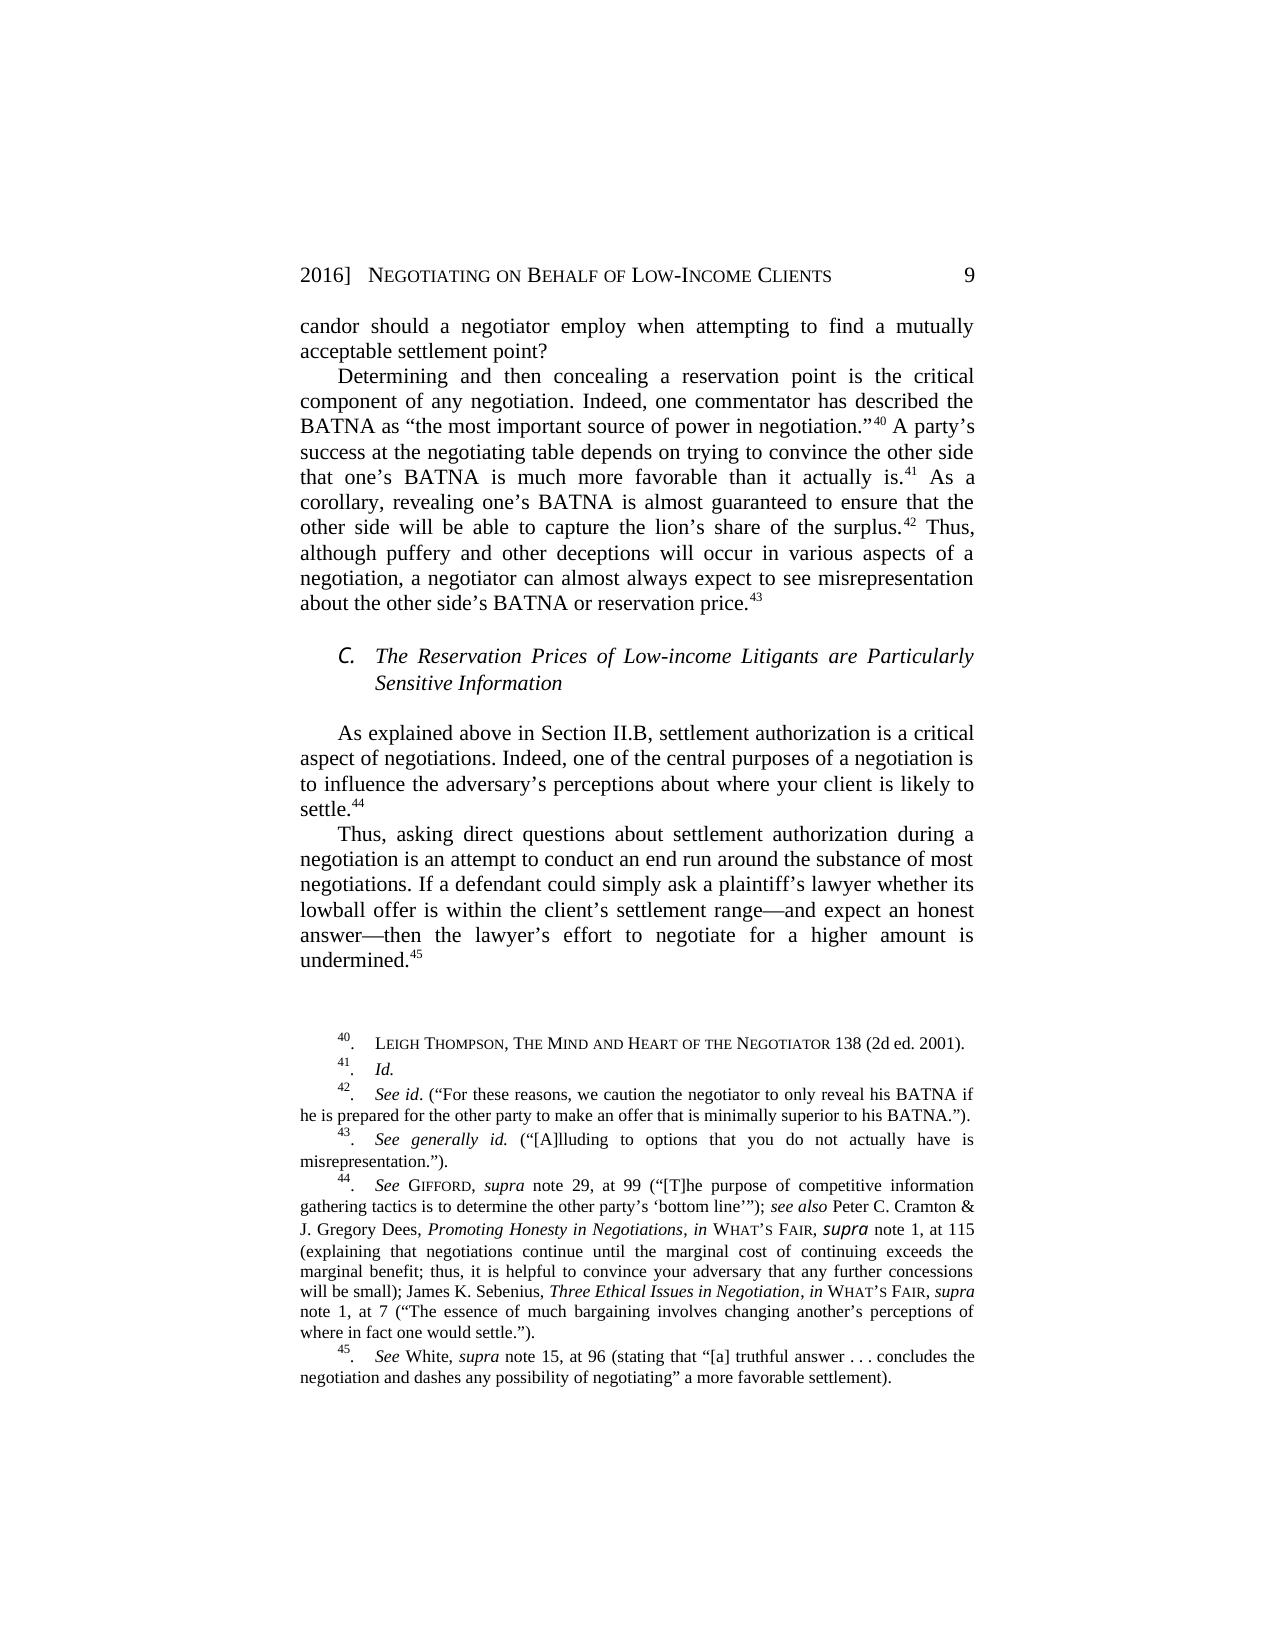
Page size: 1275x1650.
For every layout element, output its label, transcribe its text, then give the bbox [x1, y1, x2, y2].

text As explained above in Section II.B, settlement authorization is a critical aspect of negotiations. Indeed, one of the central purposes of a negotiation is to influence the adversary’s perceptions about where your client is likely to settle. [300, 720, 975, 821]
subtitle The Reservation Prices of Low-income Litigants are Particularly Sensitive Information [337, 640, 975, 695]
text Thus, asking direct questions about settlement authorization during a negotiation is an attempt to conduct an end run around the substance of most negotiations. If a defendant could simply ask a plaintiff’s lawyer whether its lowball offer is within the client’s settlement range—and expect an honest answer—then the lawyer’s effort to negotiate for a higher amount is undermined. [300, 821, 975, 972]
text As a result, this is the stage in which negotiation ethics become critical. The ethical questions arise in two very different ways: first, how much of the surplus should an ethical negotiator seek to capture? And second, how much candor should a negotiator employ when attempting to find a mutually acceptable settlement point? [300, 313, 975, 363]
text Determining and then concealing a reservation point is the critical component of any negotiation. Indeed, one commentator has described the BATNA as “the most important source of power in negotiation.” A party’s success at the negotiating table depends on trying to convince the other side that one’s BATNA is much more favorable than it actually is. As a corollary, revealing one’s BATNA is almost guaranteed to ensure that the other side will be able to capture the lion’s share of the surplus. Thus, although puffery and other deceptions will occur in various aspects of a negotiation, a negotiator can almost always expect to see misrepresentation about the other side’s BATNA or reservation price. [300, 363, 975, 615]
